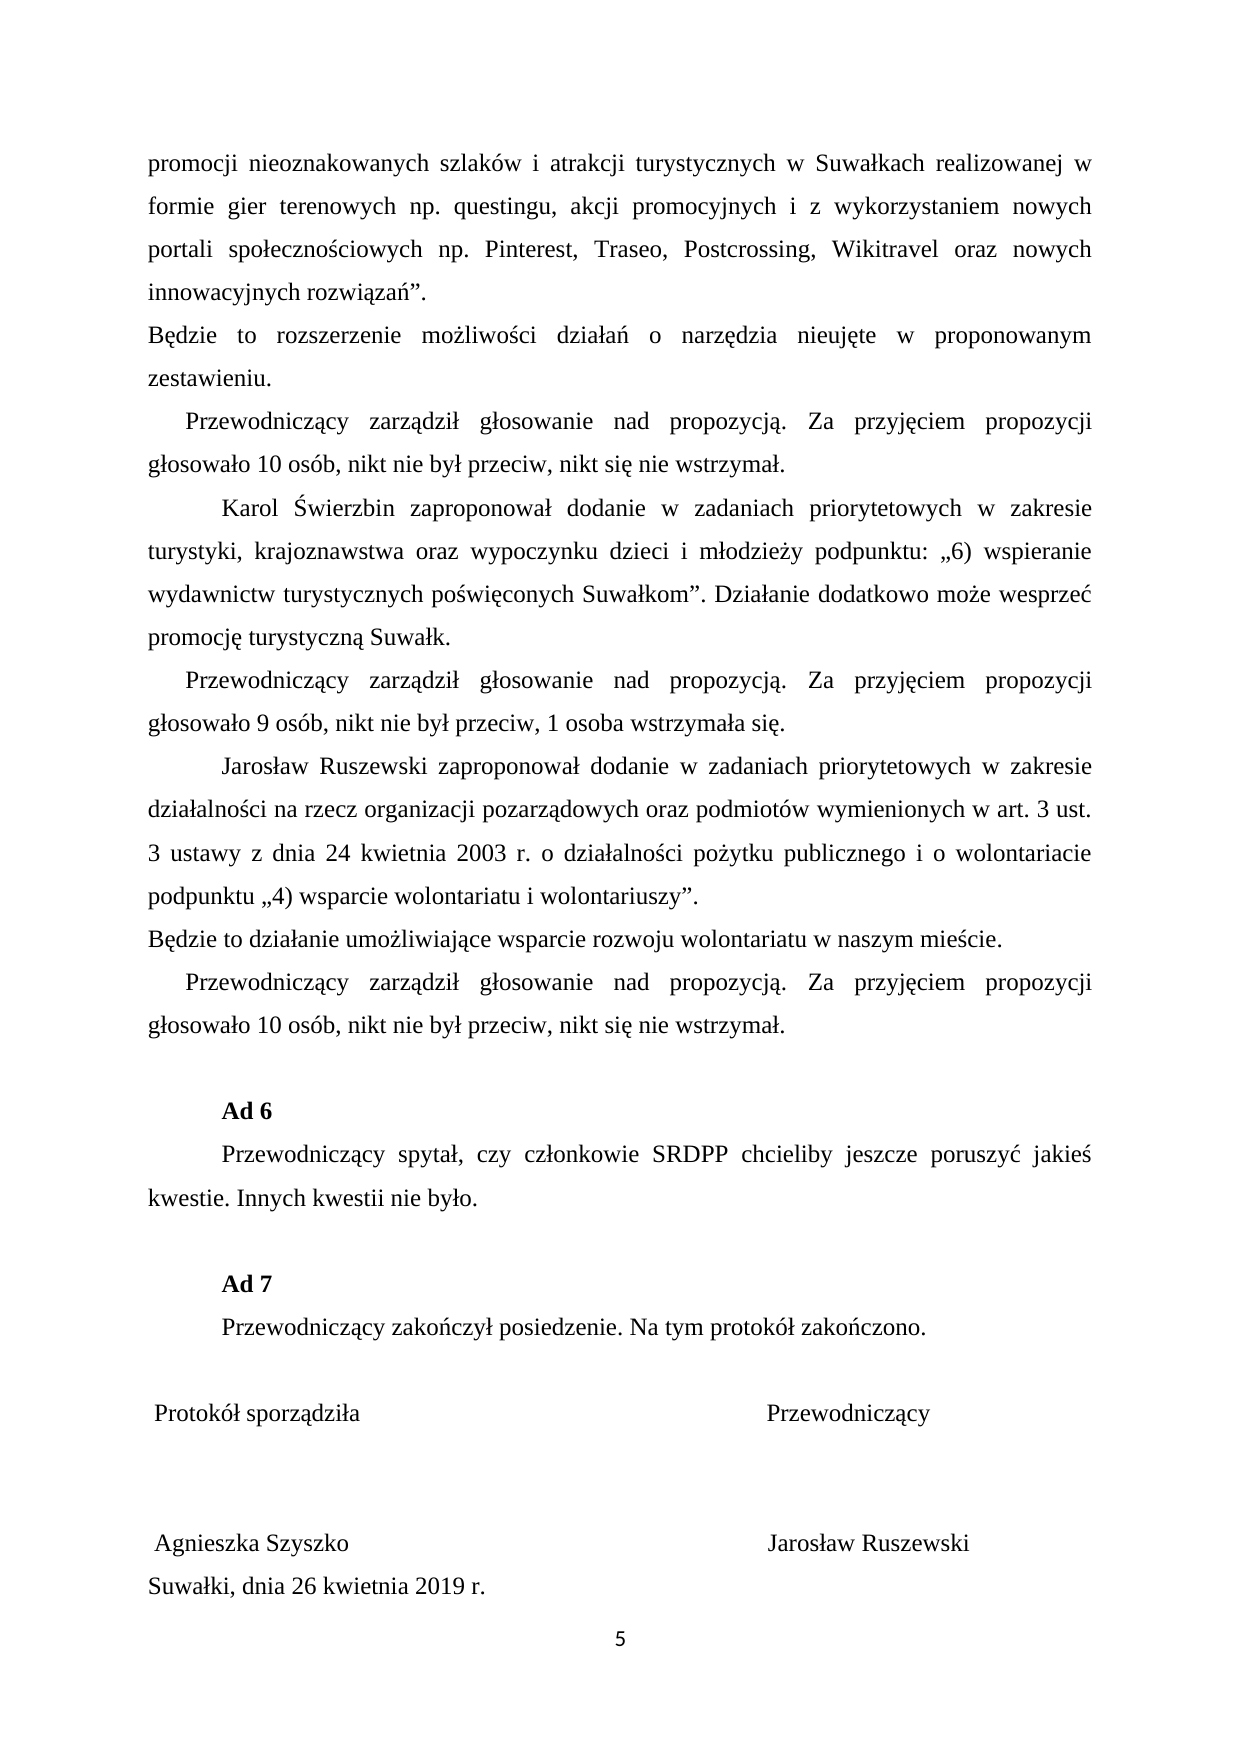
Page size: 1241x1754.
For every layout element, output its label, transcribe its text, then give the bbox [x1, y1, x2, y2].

text Przewodniczący zarządził głosowanie nad propozycją. Za przyjęciem propozycji głosowało 10 osób, nikt nie był przeciw, nikt się nie wstrzymał. [148, 967, 1093, 1039]
text Jarosław Ruszewski zaproponował dodanie w zadaniach priorytetowych w zakresie działalności na rzecz organizacji pozarządowych oraz podmiotów wymienionych w art. 3 ust. 3 ustawy z dnia 24 kwietnia 2003 r. o działalności pożytku publicznego i o wolontariacie podpunktu „4) wsparcie wolontariatu i wolontariuszy”. [148, 751, 1093, 909]
text Ad 7 [148, 1269, 1093, 1298]
text Karol Świerzbin zaproponował dodanie w zadaniach priorytetowych w zakresie turystyki, krajoznawstwa oraz wypoczynku dzieci i młodzieży podpunktu: „6) wspieranie wydawnictw turystycznych poświęconych Suwałkom”. Działanie dodatkowo może wesprzeć promocję turystyczną Suwałk. [148, 493, 1093, 651]
text Przewodniczący zarządził głosowanie nad propozycją. Za przyjęciem propozycji głosowało 9 osób, nikt nie był przeciw, 1 osoba wstrzymała się. [148, 665, 1093, 737]
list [148, 148, 1093, 306]
text Będzie to działanie umożliwiające wsparcie rozwoju wolontariatu w naszym mieście. [148, 924, 1093, 953]
text Przewodniczący spytał, czy członkowie SRDPP chcieliby jeszcze poruszyć jakieś kwestie. Innych kwestii nie było. [148, 1139, 1093, 1211]
text Suwałki, dnia 26 kwietnia 2019 r. [148, 1571, 1093, 1599]
text Protokół sporządziła Przewodniczący [148, 1398, 1093, 1427]
text Agnieszka Szyszko Jarosław Ruszewski [148, 1528, 1093, 1556]
text Przewodniczący zakończył posiedzenie. Na tym protokół zakończono. [148, 1312, 1093, 1341]
text Będzie to rozszerzenie możliwości działań o narzędzia nieujęte w proponowanym zestawieniu. [148, 320, 1093, 392]
text Ad 6 [148, 1096, 1093, 1125]
text Przewodniczący zarządził głosowanie nad propozycją. Za przyjęciem propozycji głosowało 10 osób, nikt nie był przeciw, nikt się nie wstrzymał. [148, 406, 1093, 478]
